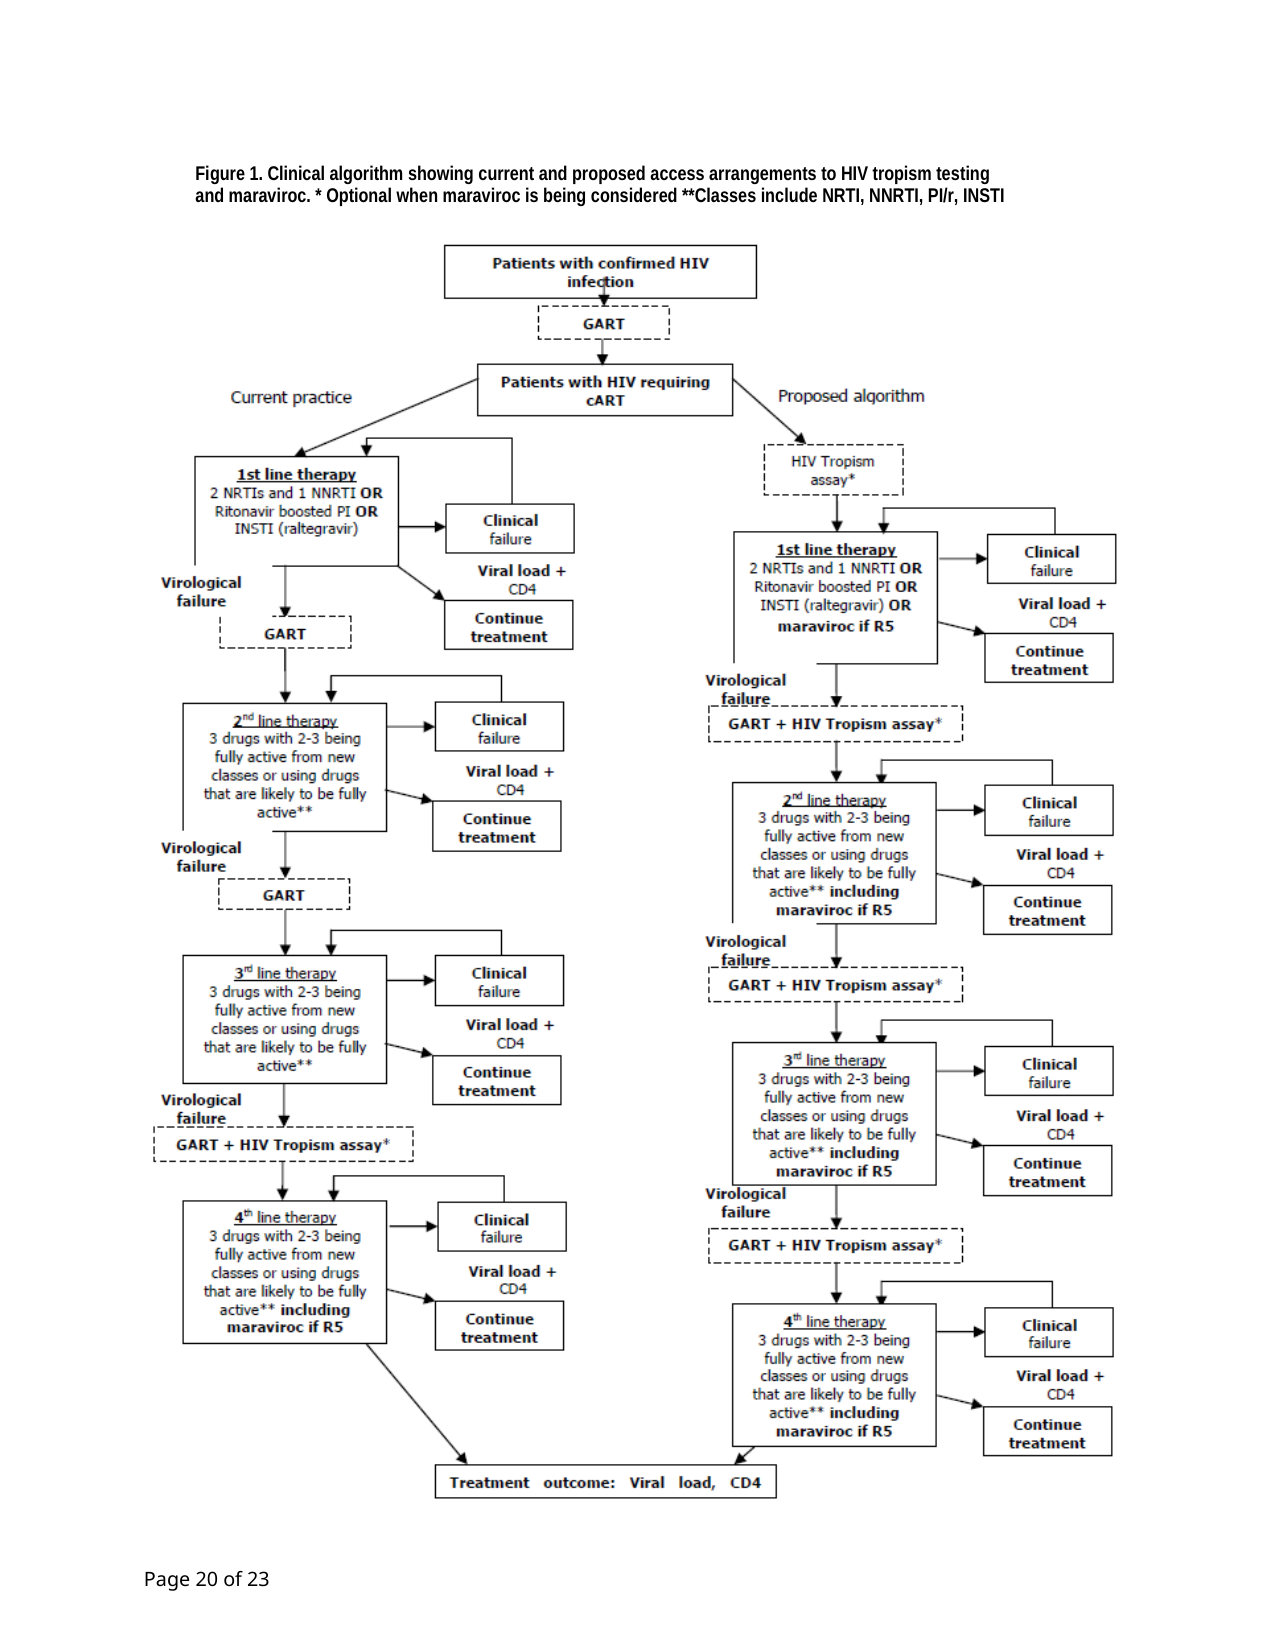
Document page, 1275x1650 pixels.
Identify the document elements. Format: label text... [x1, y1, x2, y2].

picture [143, 241, 1143, 1500]
text Figure 1. Clinical algorithm showing current and proposed access arrangements to HIV tropism testing and maraviroc. * Optional when maraviroc is being considered **Classes include NRTI, NNRTI, PI/r, INSTI [195, 162, 1021, 207]
